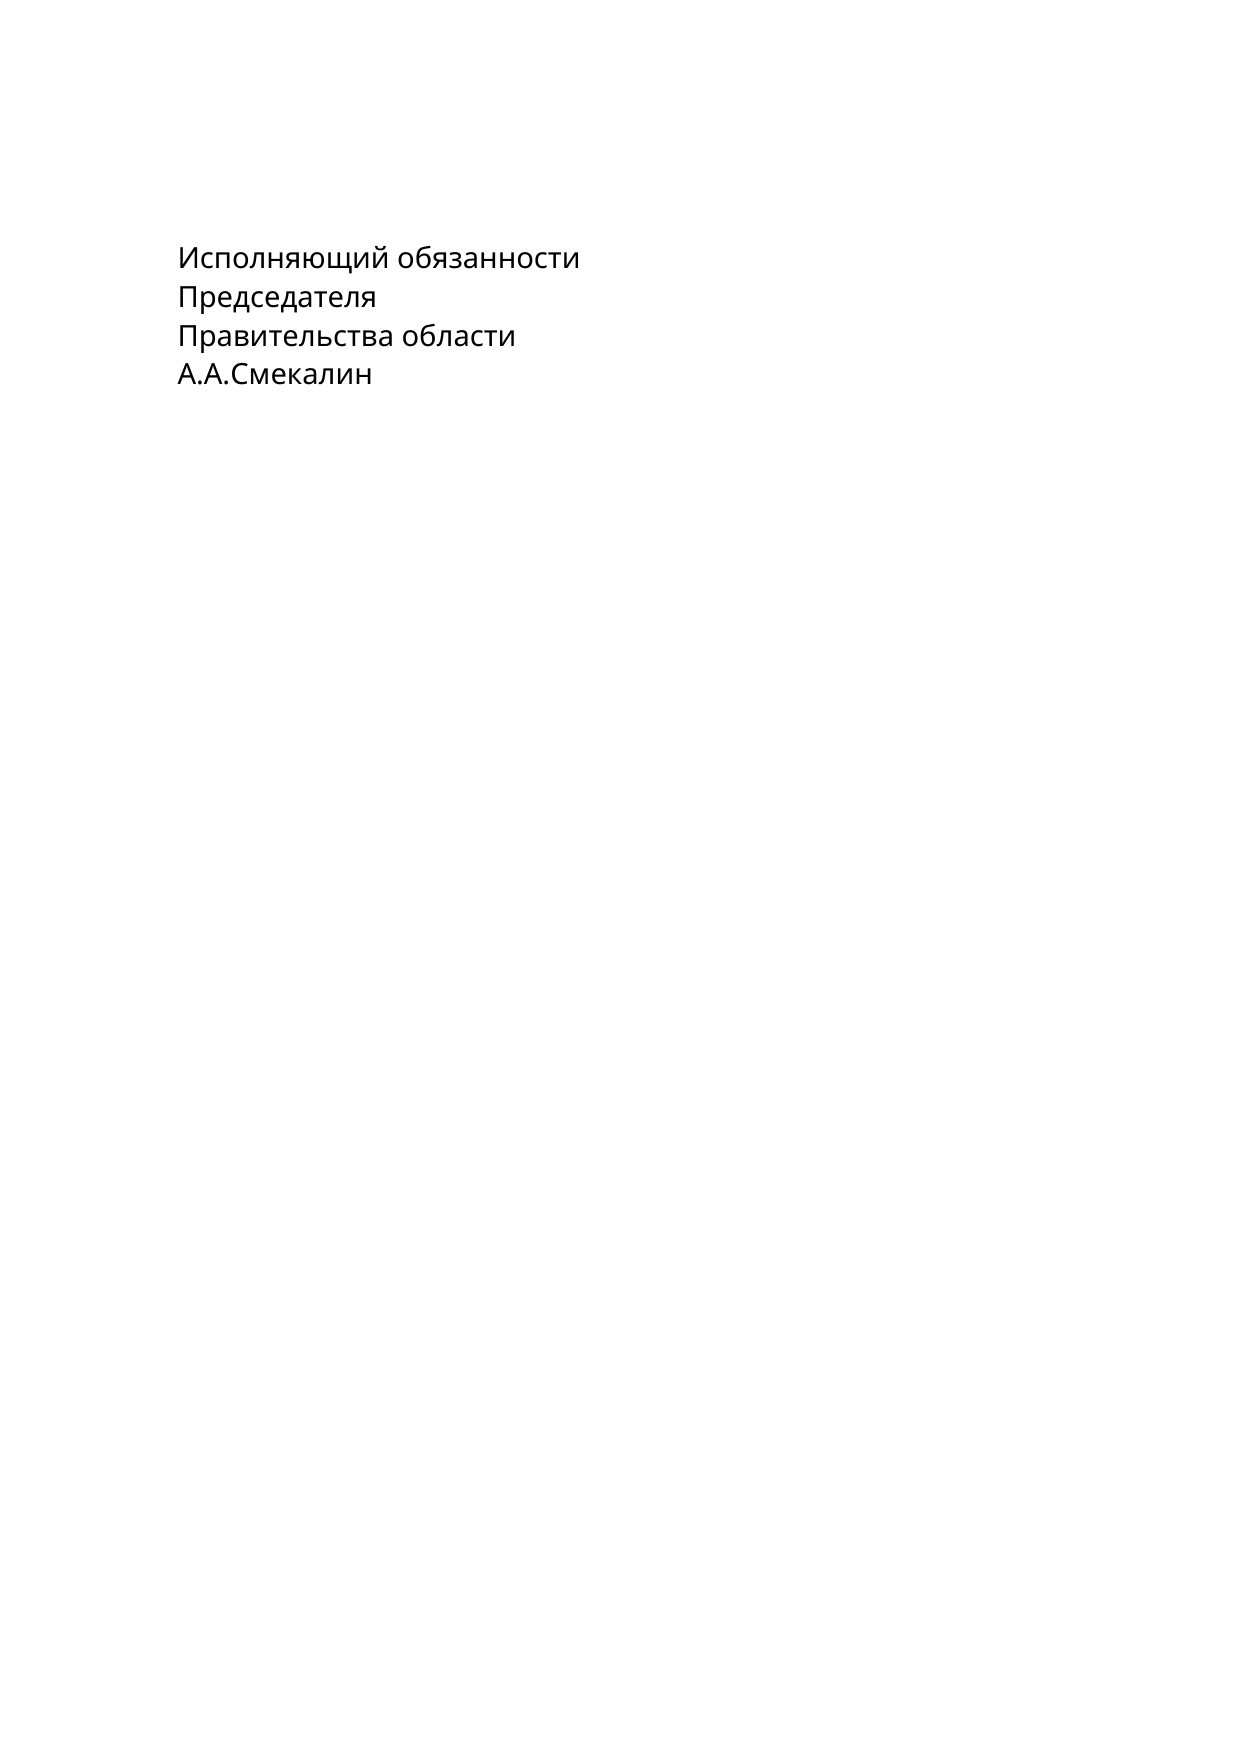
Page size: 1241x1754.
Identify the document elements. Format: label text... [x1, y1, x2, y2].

text Правительства области А.А.Смекалин [177, 315, 1181, 393]
text Председателя [177, 276, 1181, 315]
text Исполняющий обязанности [177, 237, 1181, 276]
